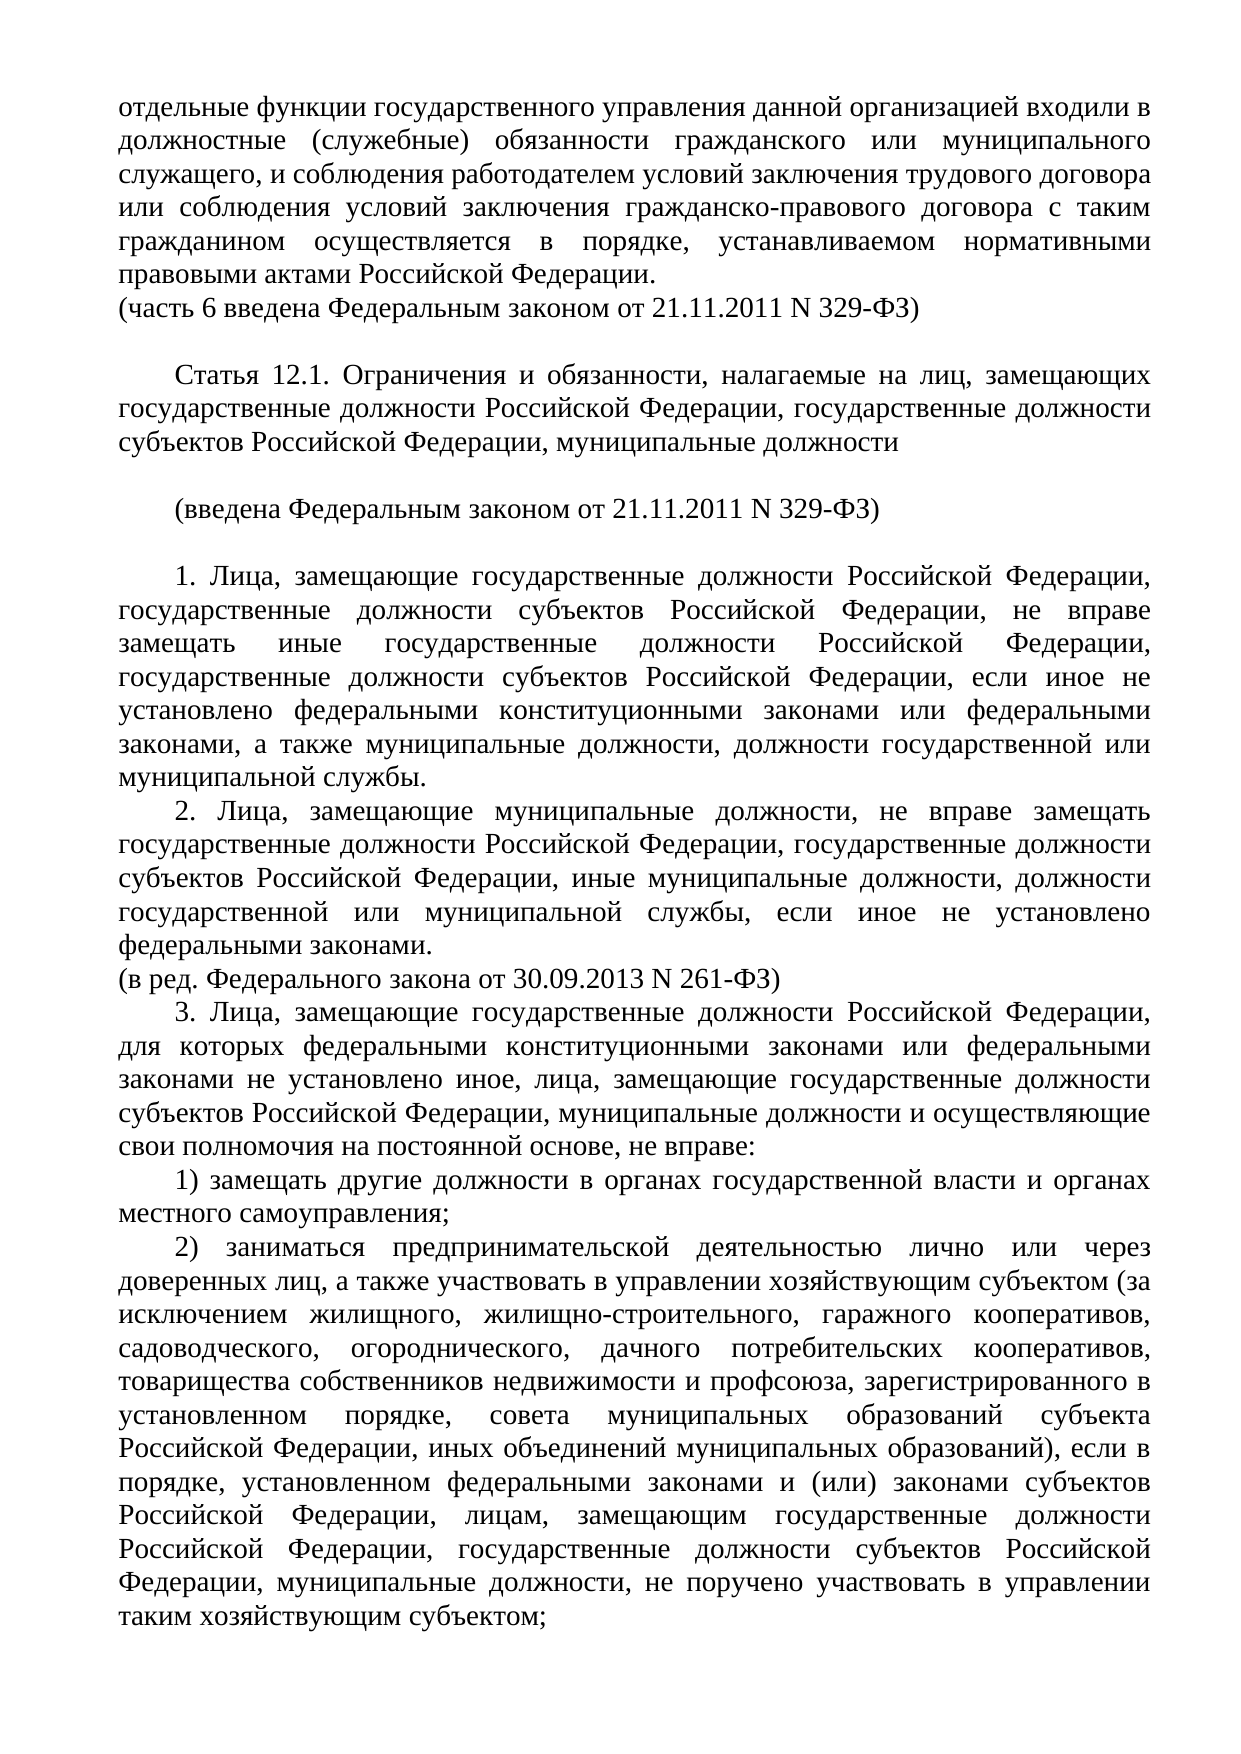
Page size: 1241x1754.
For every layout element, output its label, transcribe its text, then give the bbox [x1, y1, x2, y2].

text 1. Лица, замещающие государственные должности Российской Федерации, государственные должности субъектов Российской Федерации, не вправе замещать иные государственные должности Российской Федерации, государственные должности субъектов Российской Федерации, если иное не установлено федеральными конституционными законами или федеральными законами, а также муниципальные должности, должности государственной или муниципальной службы. [118, 558, 1152, 793]
text 2. Лица, замещающие муниципальные должности, не вправе замещать государственные должности Российской Федерации, государственные должности субъектов Российской Федерации, иные муниципальные должности, должности государственной или муниципальной службы, если иное не установлено федеральными законами. [118, 793, 1152, 961]
text Статья 12.1. Ограничения и обязанности, налагаемые на лиц, замещающих государственные должности Российской Федерации, государственные должности субъектов Российской Федерации, муниципальные должности [118, 357, 1152, 458]
text (в ред. Федерального закона от 30.09.2013 N 261-ФЗ) [118, 961, 1152, 994]
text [118, 89, 1152, 290]
text (часть 6 введена Федеральным законом от 21.11.2011 N 329-ФЗ) [118, 290, 1152, 323]
text 2) заниматься предпринимательской деятельностью лично или через доверенных лиц, а также участвовать в управлении хозяйствующим субъектом (за исключением жилищного, жилищно-строительного, гаражного кооперативов, садоводческого, огороднического, дачного потребительских кооперативов, товарищества собственников недвижимости и профсоюза, зарегистрированного в установленном порядке, совета муниципальных образований субъекта Российской Федерации, иных объединений муниципальных образований), если в порядке, установленном федеральными законами и (или) законами субъектов Российской Федерации, лицам, замещающим государственные должности Российской Федерации, государственные должности субъектов Российской Федерации, муниципальные должности, не поручено участвовать в управлении таким хозяйствующим субъектом; [118, 1229, 1152, 1632]
text 3. Лица, замещающие государственные должности Российской Федерации, для которых федеральными конституционными законами или федеральными законами не установлено иное, лица, замещающие государственные должности субъектов Российской Федерации, муниципальные должности и осуществляющие свои полномочия на постоянной основе, не вправе: [118, 994, 1152, 1162]
text 1) замещать другие должности в органах государственной власти и органах местного самоуправления; [118, 1162, 1152, 1229]
text (введена Федеральным законом от 21.11.2011 N 329-ФЗ) [118, 491, 1152, 525]
